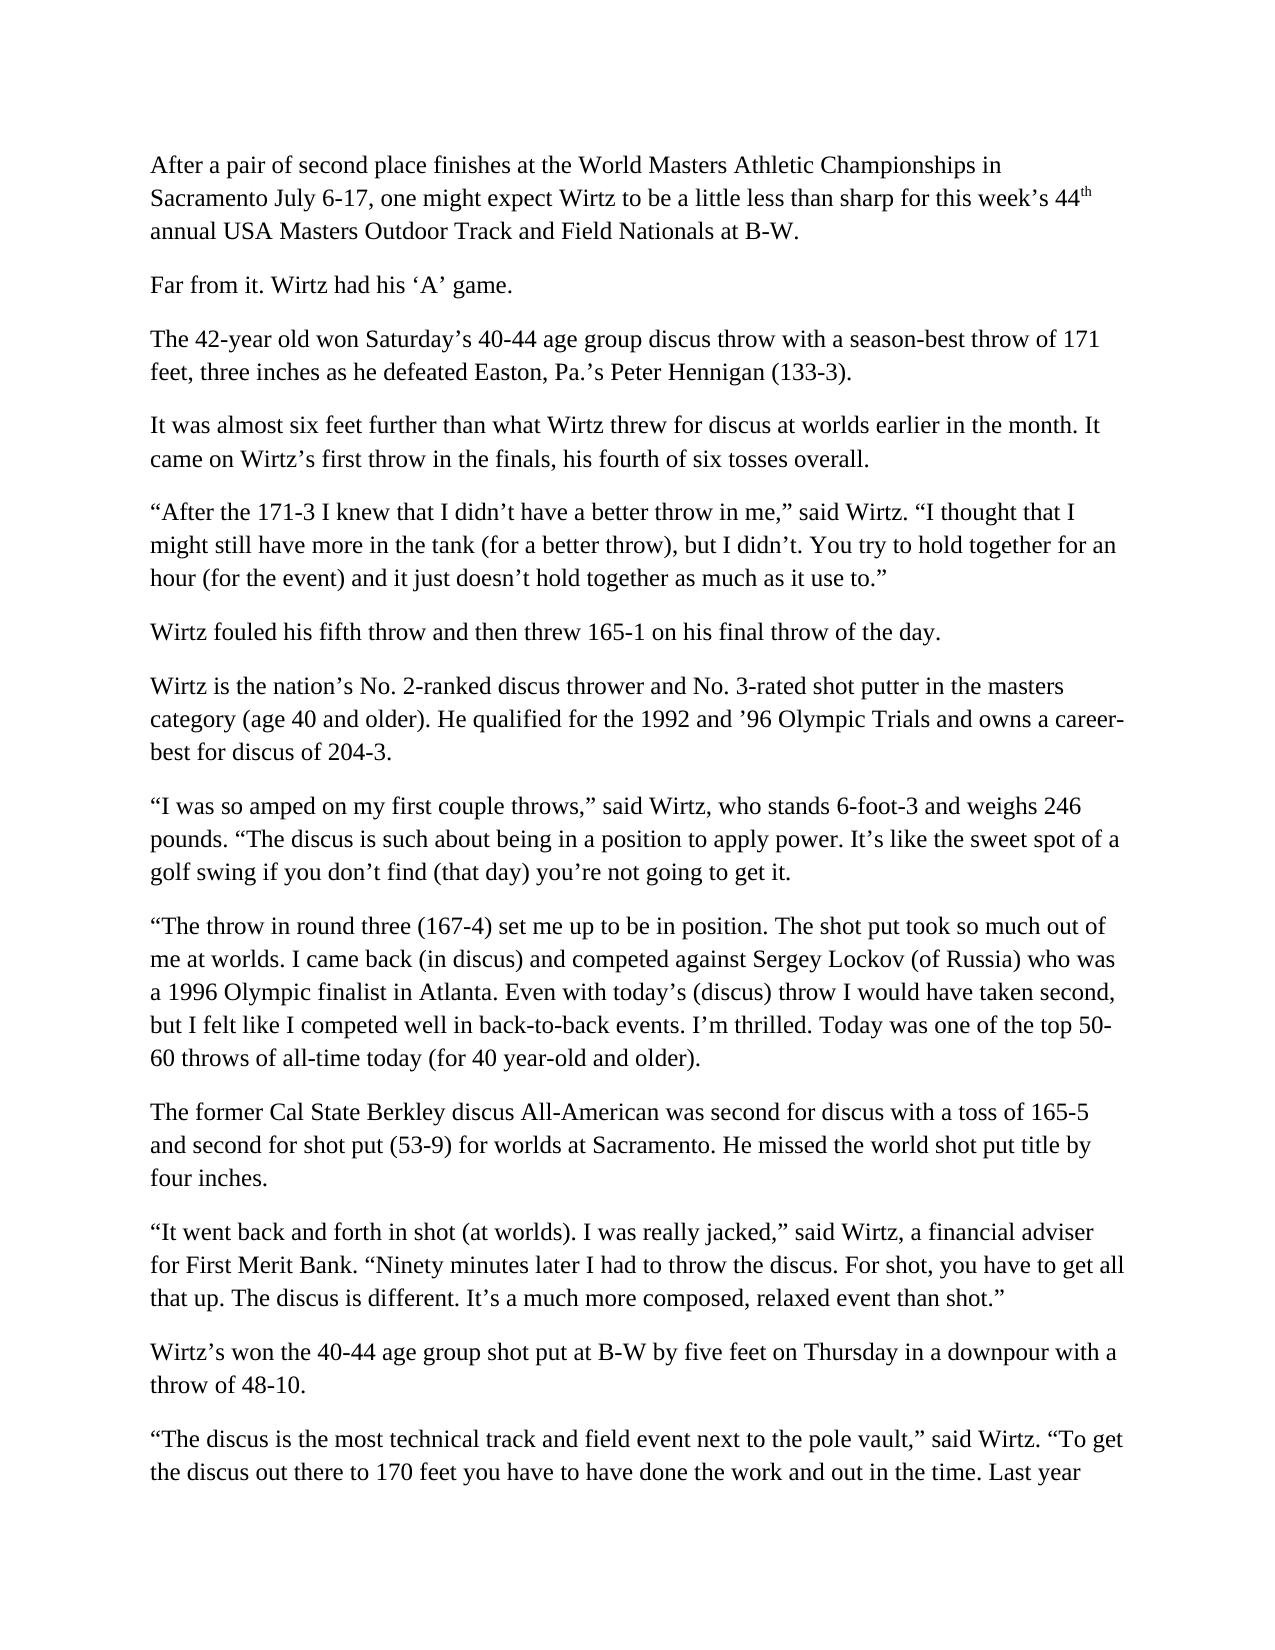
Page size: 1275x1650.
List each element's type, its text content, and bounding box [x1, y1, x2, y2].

text Wirtz is the nation’s No. 2-ranked discus thrower and No. 3-rated shot putter in the masters category (age 40 and older). He qualified for the 1992 and ’96 Olympic Trials and owns a career-best for discus of 204-3. [150, 671, 1125, 766]
text Far from it. Wirtz had his ‘A’ game. [150, 270, 1125, 299]
text The 42-year old won Saturday’s 40-44 age group discus throw with a season-best throw of 171 feet, three inches as he defeated Easton, Pa.’s Peter Hennigan (133-3). [150, 324, 1125, 386]
text It was almost six feet further than what Wirtz threw for discus at worlds earlier in the month. It came on Wirtz’s first throw in the finals, his fourth of six tosses overall. [150, 411, 1125, 472]
text “After the 171-3 I knew that I didn’t have a better throw in me,” said Wirtz. “I thought that I might still have more in the tank (for a better throw), but I didn’t. You try to hold together for an hour (for the event) and it just doesn’t hold together as much as it use to.” [150, 497, 1125, 592]
text “The throw in round three (167-4) set me up to be in position. The shot put took so much out of me at worlds. I came back (in discus) and competed against Sergey Lockov (of Russia) who was a 1996 Olympic finalist in Atlanta. Even with today’s (discus) throw I would have taken second, but I felt like I competed well in back-to-back events. I’m thrilled. Today was one of the top 50-60 throws of all-time today (for 40 year-old and older). [150, 911, 1125, 1072]
text The former Cal State Berkley discus All-American was second for discus with a toss of 165-5 and second for shot put (53-9) for worlds at Sacramento. He missed the world shot put title by four inches. [150, 1097, 1125, 1192]
text Wirtz’s won the 40-44 age group shot put at B-W by five feet on Thursday in a downpour with a throw of 48-10. [150, 1337, 1125, 1398]
text After a pair of second place finishes at the World Masters Athletic Championships in Sacramento July 6-17, one might expect Wirtz to be a little less than sharp for this week’s 44th annual USA Masters Outdoor Track and Field Nationals at B-W. [150, 150, 1125, 245]
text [150, 1424, 1125, 1485]
text “It went back and forth in shot (at worlds). I was really jacked,” said Wirtz, a financial adviser for First Merit Bank. “Ninety minutes later I had to throw the discus. For shot, you have to get all that up. The discus is different. It’s a much more composed, relaxed event than shot.” [150, 1217, 1125, 1312]
text Wirtz fouled his fifth throw and then threw 165-1 on his final throw of the day. [150, 617, 1125, 646]
text “I was so amped on my first couple throws,” said Wirtz, who stands 6-foot-3 and weighs 246 pounds. “The discus is such about being in a position to apply power. It’s like the sweet spot of a golf swing if you don’t find (that day) you’re not going to get it. [150, 791, 1125, 886]
